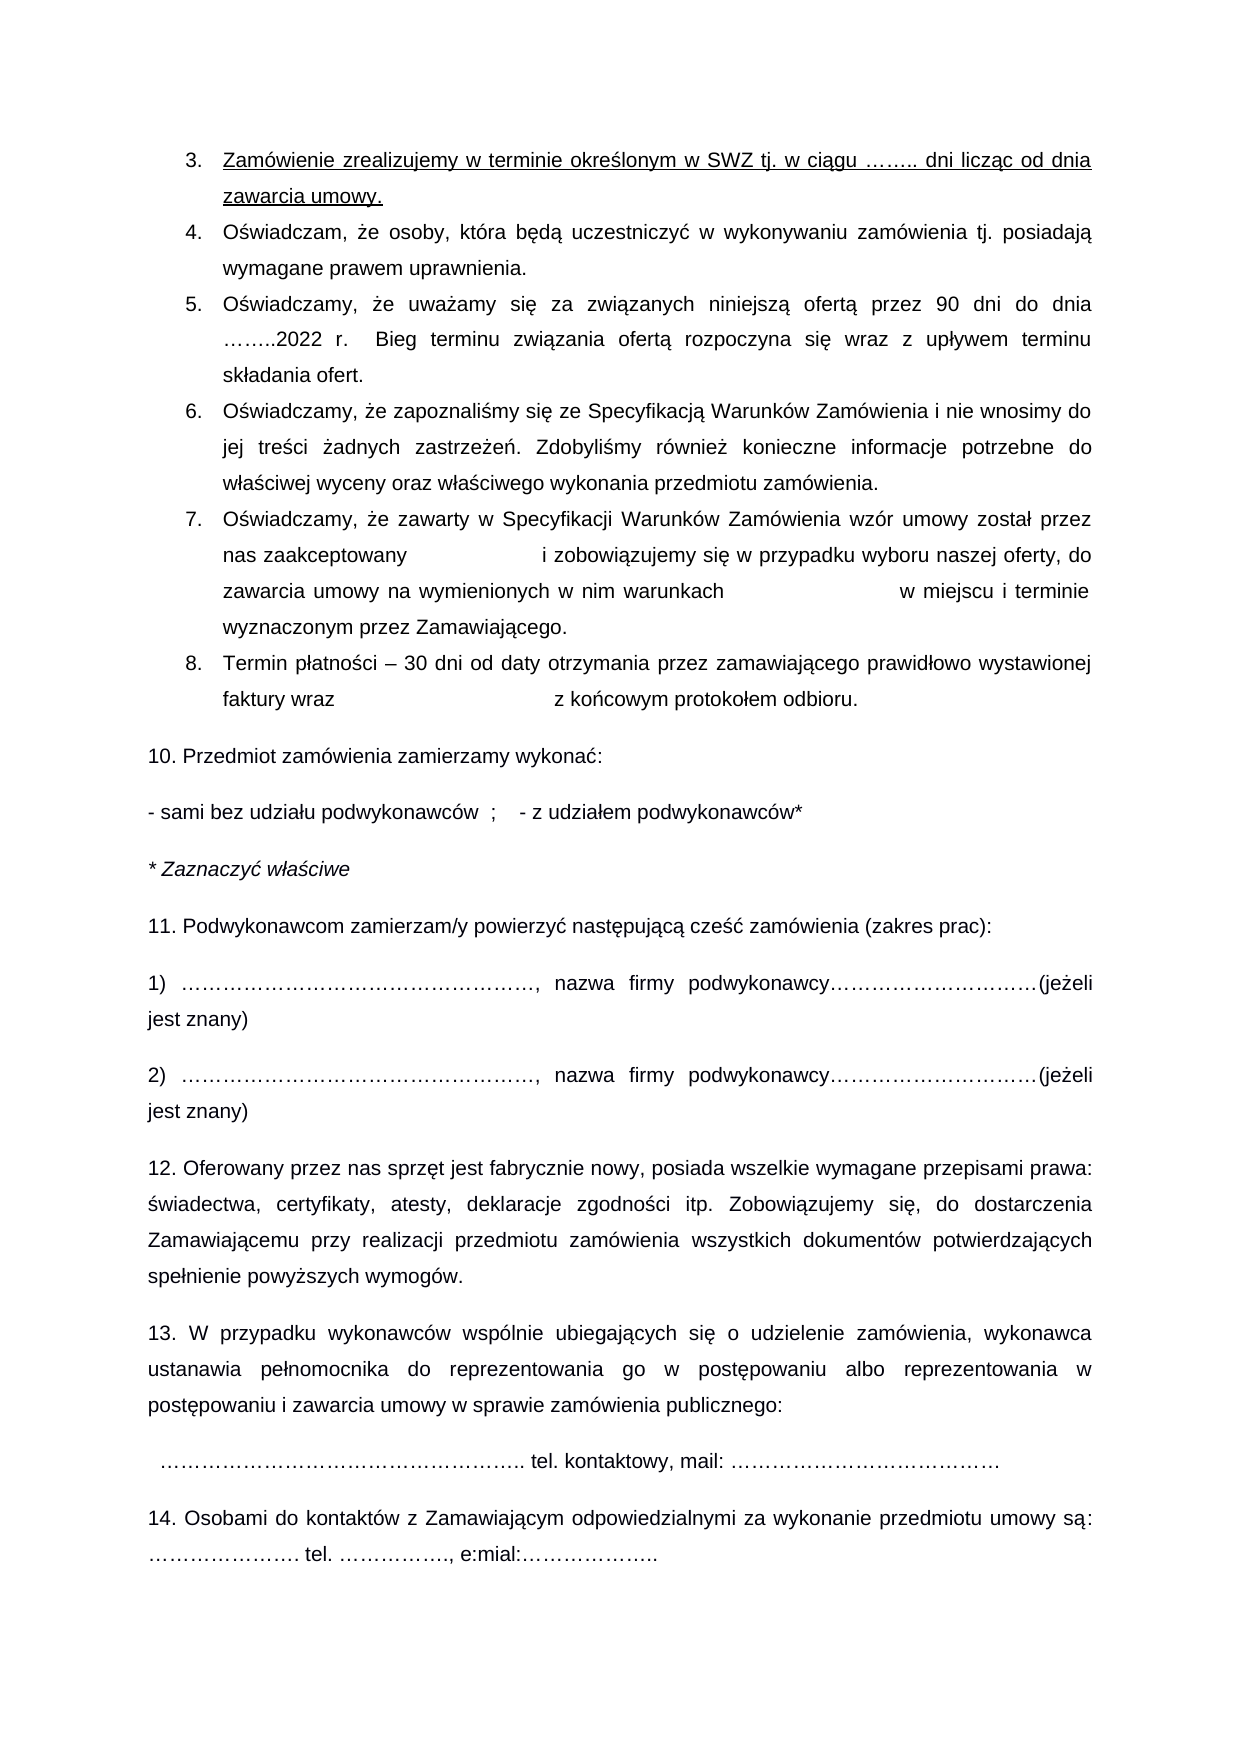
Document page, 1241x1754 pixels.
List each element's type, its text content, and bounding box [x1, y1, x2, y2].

text 14. Osobami do kontaktów z Zamawiającym odpowiedzialnymi za wykonanie przedmiotu umowy są: …………………. tel. ……………., e:mial:……………….. [148, 1506, 1093, 1566]
text …………………………………………….. tel. kontaktowy, mail: ………………………………… [148, 1449, 1093, 1473]
text - sami bez udziału podwykonawców ; - z udziałem podwykonawców* [148, 800, 1093, 824]
text 2) ……………………………………………, nazwa firmy podwykonawcy…………………………(jeżeli jest znany) [148, 1063, 1093, 1123]
list Termin płatności – 30 dni od daty otrzymania przez zamawiającego prawidłowo wystawionej faktury wraz z końcowym protokołem odbioru. [185, 651, 1093, 711]
text * Zaznaczyć właściwe [148, 857, 1093, 881]
list Oświadczamy, że zawarty w Specyfikacji Warunków Zamówienia wzór umowy został przez nas zaakceptowany i zobowiązujemy się w przypadku wyboru naszej oferty, do zawarcia umowy na wymienionych w nim warunkach w miejscu i terminie wyznaczonym przez Zamawiającego. [185, 507, 1093, 639]
text 13. W przypadku wykonawców wspólnie ubiegających się o udzielenie zamówienia, wykonawca ustanawia pełnomocnika do reprezentowania go w postępowaniu albo reprezentowania w postępowaniu i zawarcia umowy w sprawie zamówienia publicznego: [148, 1321, 1093, 1416]
list Zamówienie zrealizujemy w terminie określonym w SWZ tj. w ciągu …….. dni licząc od dnia zawarcia umowy. [185, 148, 1093, 207]
list Oświadczam, że osoby, która będą uczestniczyć w wykonywaniu zamówienia tj. posiadają wymagane prawem uprawnienia. [185, 219, 1093, 279]
text 1) ……………………………………………, nazwa firmy podwykonawcy…………………………(jeżeli jest znany) [148, 971, 1093, 1030]
text 12. Oferowany przez nas sprzęt jest fabrycznie nowy, posiada wszelkie wymagane przepisami prawa: świadectwa, certyfikaty, atesty, deklaracje zgodności itp. Zobowiązujemy się, do dostarczenia Zamawiającemu przy realizacji przedmiotu zamówienia wszystkich dokumentów potwierdzających spełnienie powyższych wymogów. [148, 1156, 1093, 1288]
text 10. Przedmiot zamówienia zamierzamy wykonać: [148, 743, 1093, 767]
list Oświadczamy, że uważamy się za związanych niniejszą ofertą przez 90 dni do dnia ……..2022 r. Bieg terminu związania ofertą rozpoczyna się wraz z upływem terminu składania ofert. [185, 291, 1093, 387]
text 11. Podwykonawcom zamierzam/y powierzyć następującą cześć zamówienia (zakres prac): [148, 914, 1093, 938]
list Oświadczamy, że zapoznaliśmy się ze Specyfikacją Warunków Zamówienia i nie wnosimy do jej treści żadnych zastrzeżeń. Zdobyliśmy również konieczne informacje potrzebne do właściwej wyceny oraz właściwego wykonania przedmiotu zamówienia. [185, 399, 1093, 495]
